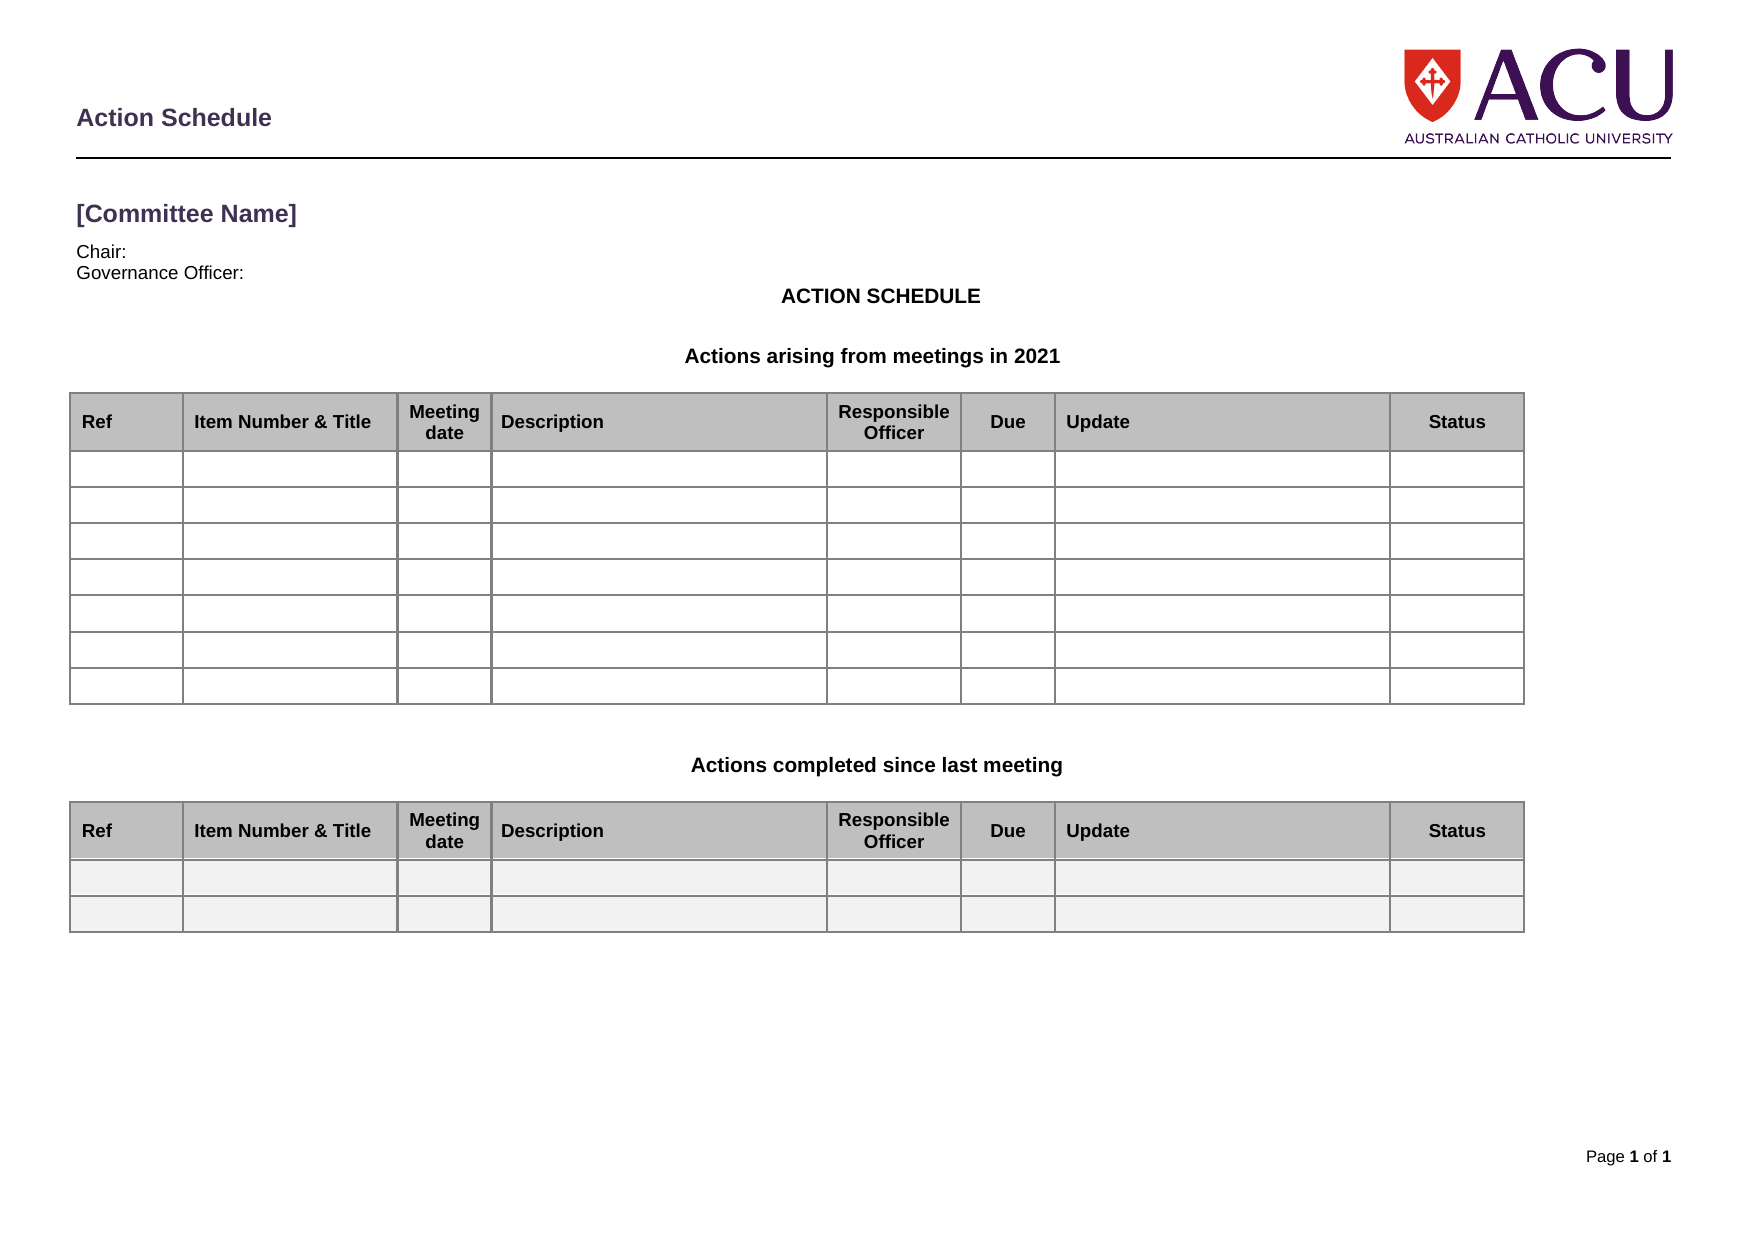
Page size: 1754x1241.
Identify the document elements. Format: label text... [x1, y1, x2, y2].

table_cell [1391, 560, 1523, 594]
text Actions completed since last meeting [150, 753, 1604, 777]
table_cell [962, 524, 1054, 558]
table_header Status [1391, 394, 1523, 450]
table_header Ref [71, 394, 182, 450]
table_cell [1391, 452, 1523, 486]
table_header Item Number & Title [184, 803, 396, 858]
table_cell [962, 633, 1054, 667]
table_cell [399, 560, 490, 594]
table_cell [71, 861, 182, 894]
table_cell [71, 596, 182, 631]
table_cell [828, 488, 960, 522]
table_cell [71, 488, 182, 522]
table_cell [962, 488, 1054, 522]
table_cell [962, 861, 1054, 894]
table_cell [184, 452, 396, 486]
table_cell [828, 897, 960, 931]
table_cell [828, 560, 960, 594]
table_cell [828, 524, 960, 558]
table_cell [962, 669, 1054, 703]
table_cell [1391, 596, 1523, 631]
table_header Update [1056, 394, 1389, 450]
table_cell [1391, 633, 1523, 667]
table_cell [962, 596, 1054, 631]
table_cell [493, 596, 826, 631]
table_cell [1056, 452, 1389, 486]
table_cell [828, 633, 960, 667]
table_cell [1391, 524, 1523, 558]
table_cell [1056, 633, 1389, 667]
table_cell [71, 452, 182, 486]
table_cell [962, 452, 1054, 486]
table_cell [71, 560, 182, 594]
table_cell [71, 524, 182, 558]
table_cell [399, 596, 490, 631]
table_cell [493, 897, 826, 931]
table_cell [71, 669, 182, 703]
table_cell [1391, 897, 1523, 931]
table_cell [493, 861, 826, 894]
table_cell [493, 560, 826, 594]
table_header Responsible Officer [828, 394, 960, 450]
table_cell [184, 897, 396, 931]
table_cell [1056, 861, 1389, 894]
table_cell [493, 669, 826, 703]
subtitle Chair: [76, 241, 1686, 262]
table_cell [184, 524, 396, 558]
table_cell [828, 861, 960, 894]
table_cell [399, 861, 490, 894]
table_cell [493, 524, 826, 558]
table_cell [399, 524, 490, 558]
table_header Description [493, 803, 826, 858]
table_header Meeting date [399, 803, 490, 858]
table_cell [962, 897, 1054, 931]
table_cell [1056, 897, 1389, 931]
table_cell [1391, 861, 1523, 894]
table_cell [493, 633, 826, 667]
table_header Responsible Officer [828, 803, 960, 858]
table_cell [962, 560, 1054, 594]
table_cell [399, 633, 490, 667]
table_cell [493, 488, 826, 522]
table_cell [71, 633, 182, 667]
table_cell [1056, 488, 1389, 522]
table_header Status [1391, 803, 1523, 858]
text Governance Officer: [76, 262, 1686, 284]
table_cell [184, 488, 396, 522]
table_cell [1056, 524, 1389, 558]
subtitle [Committee Name] [76, 199, 1686, 228]
table_header Due [962, 394, 1054, 450]
table_header Item Number & Title [184, 394, 396, 450]
table_header Update [1056, 803, 1389, 858]
table_cell [399, 488, 490, 522]
table_cell [184, 596, 396, 631]
text ACTION SCHEDULE [76, 284, 1686, 308]
picture [1376, 21, 1701, 172]
table_header Ref [71, 803, 182, 858]
table_cell [828, 596, 960, 631]
table_cell [1056, 596, 1389, 631]
table_header Due [962, 803, 1054, 858]
table_cell [399, 669, 490, 703]
table_cell [399, 452, 490, 486]
text Actions arising from meetings in 2021 [150, 344, 1595, 368]
table_header Description [493, 394, 826, 450]
table_cell [184, 560, 396, 594]
table_cell [71, 897, 182, 931]
table_cell [184, 633, 396, 667]
table_cell [184, 669, 396, 703]
table_cell [1056, 560, 1389, 594]
table_cell [399, 897, 490, 931]
table_cell [1391, 488, 1523, 522]
table_cell [828, 669, 960, 703]
table_cell [1056, 669, 1389, 703]
table_header Meeting date [399, 394, 490, 450]
table_cell [493, 452, 826, 486]
table_cell [184, 861, 396, 894]
table_cell [828, 452, 960, 486]
table_cell [1391, 669, 1523, 703]
